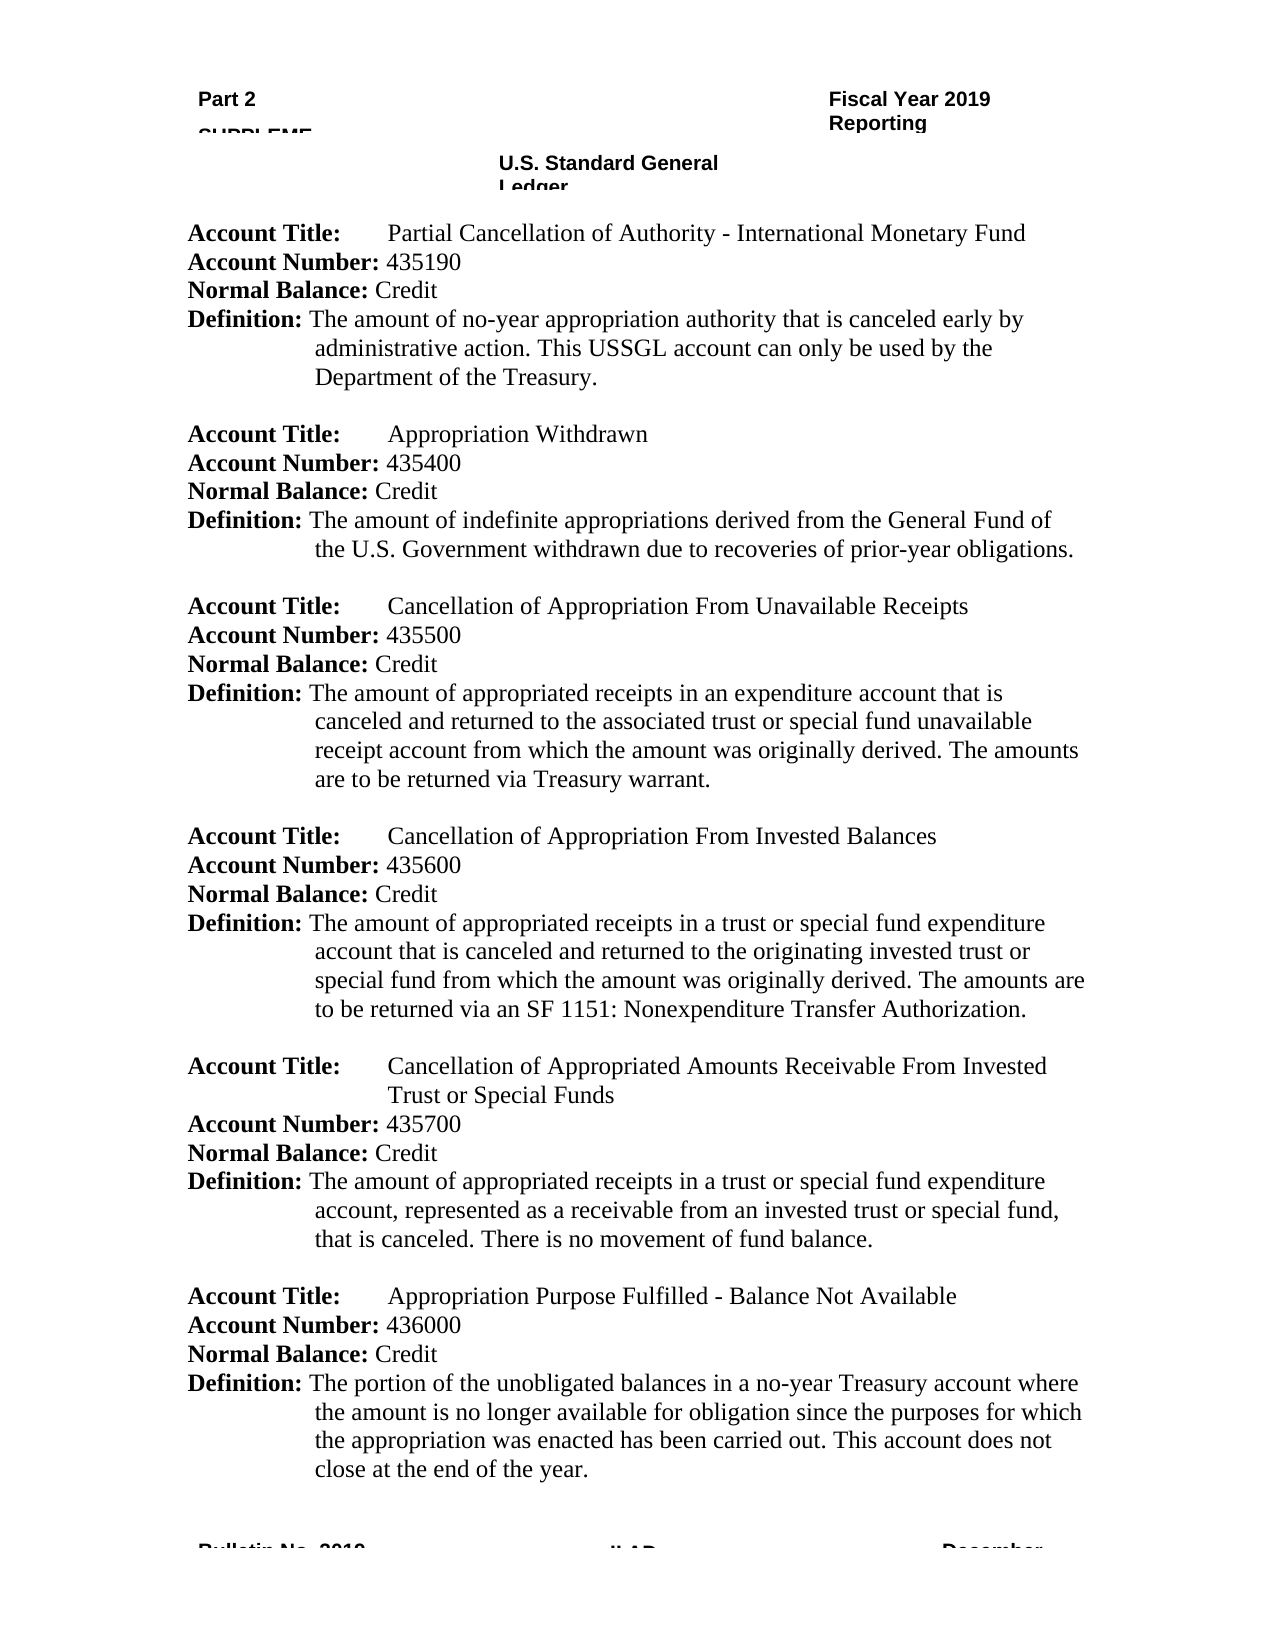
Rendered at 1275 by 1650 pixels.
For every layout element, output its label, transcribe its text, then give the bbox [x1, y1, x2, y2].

text Account Title: Cancellation of Appropriation From Invested Balances [187, 821, 1212, 850]
text Account Title: Cancellation of Appropriation From Unavailable Receipts [187, 591, 1212, 620]
text Normal Balance: Credit [187, 879, 1212, 908]
text Definition: The amount of indefinite appropriations derived from the General Fund of the U.S. Government withdrawn due to recoveries of prior-year obligations. [187, 505, 1076, 563]
text Definition: The portion of the unobligated balances in a no-year Treasury account where the amount is no longer available for obligation since the purposes for which the appropriation was enacted has been carried out. This account does not close at the end of the year. [187, 1368, 1087, 1483]
text Account Number: 436000 [187, 1310, 1212, 1339]
text Normal Balance: Credit [187, 1339, 1212, 1368]
text Definition: The amount of no-year appropriation authority that is canceled early by administrative action. This USSGL account can only be used by the Department of the Treasury. [187, 304, 1084, 390]
text Account Title: Cancellation of Appropriated Amounts Receivable From Invested Trust or Special Funds [187, 1051, 1047, 1109]
text Account Number: 435500 [187, 620, 1212, 649]
text Account Title: Appropriation Purpose Fulfilled - Balance Not Available [187, 1281, 1212, 1310]
text Definition: The amount of appropriated receipts in a trust or special fund expenditure account, represented as a receivable from an invested trust or special fund, that is canceled. There is no movement of fund balance. [187, 1166, 1061, 1253]
text Normal Balance: Credit [187, 275, 1212, 304]
text Normal Balance: Credit [187, 649, 1212, 678]
text Account Number: 435600 [187, 850, 1212, 879]
text Normal Balance: Credit [187, 1138, 1212, 1166]
text Account Number: 435700 [187, 1109, 1212, 1138]
text Definition: The amount of appropriated receipts in a trust or special fund expenditure account that is canceled and returned to the originating invested trust or special fund from which the amount was originally derived. The amounts are to be returned via an SF 1151: Nonexpenditure Transfer Authorization. [187, 908, 1087, 1023]
text Account Title: Partial Cancellation of Authority - International Monetary Fund [187, 218, 1212, 247]
text Account Number: 435190 [187, 247, 1212, 275]
text Definition: The amount of appropriated receipts in an expenditure account that is canceled and returned to the associated trust or special fund unavailable receipt account from which the amount was originally derived. The amounts are to be returned via Treasury warrant. [187, 678, 1081, 793]
text Normal Balance: Credit [187, 476, 1212, 505]
text Account Number: 435400 [187, 448, 1212, 476]
text Account Title: Appropriation Withdrawn [187, 419, 1212, 448]
